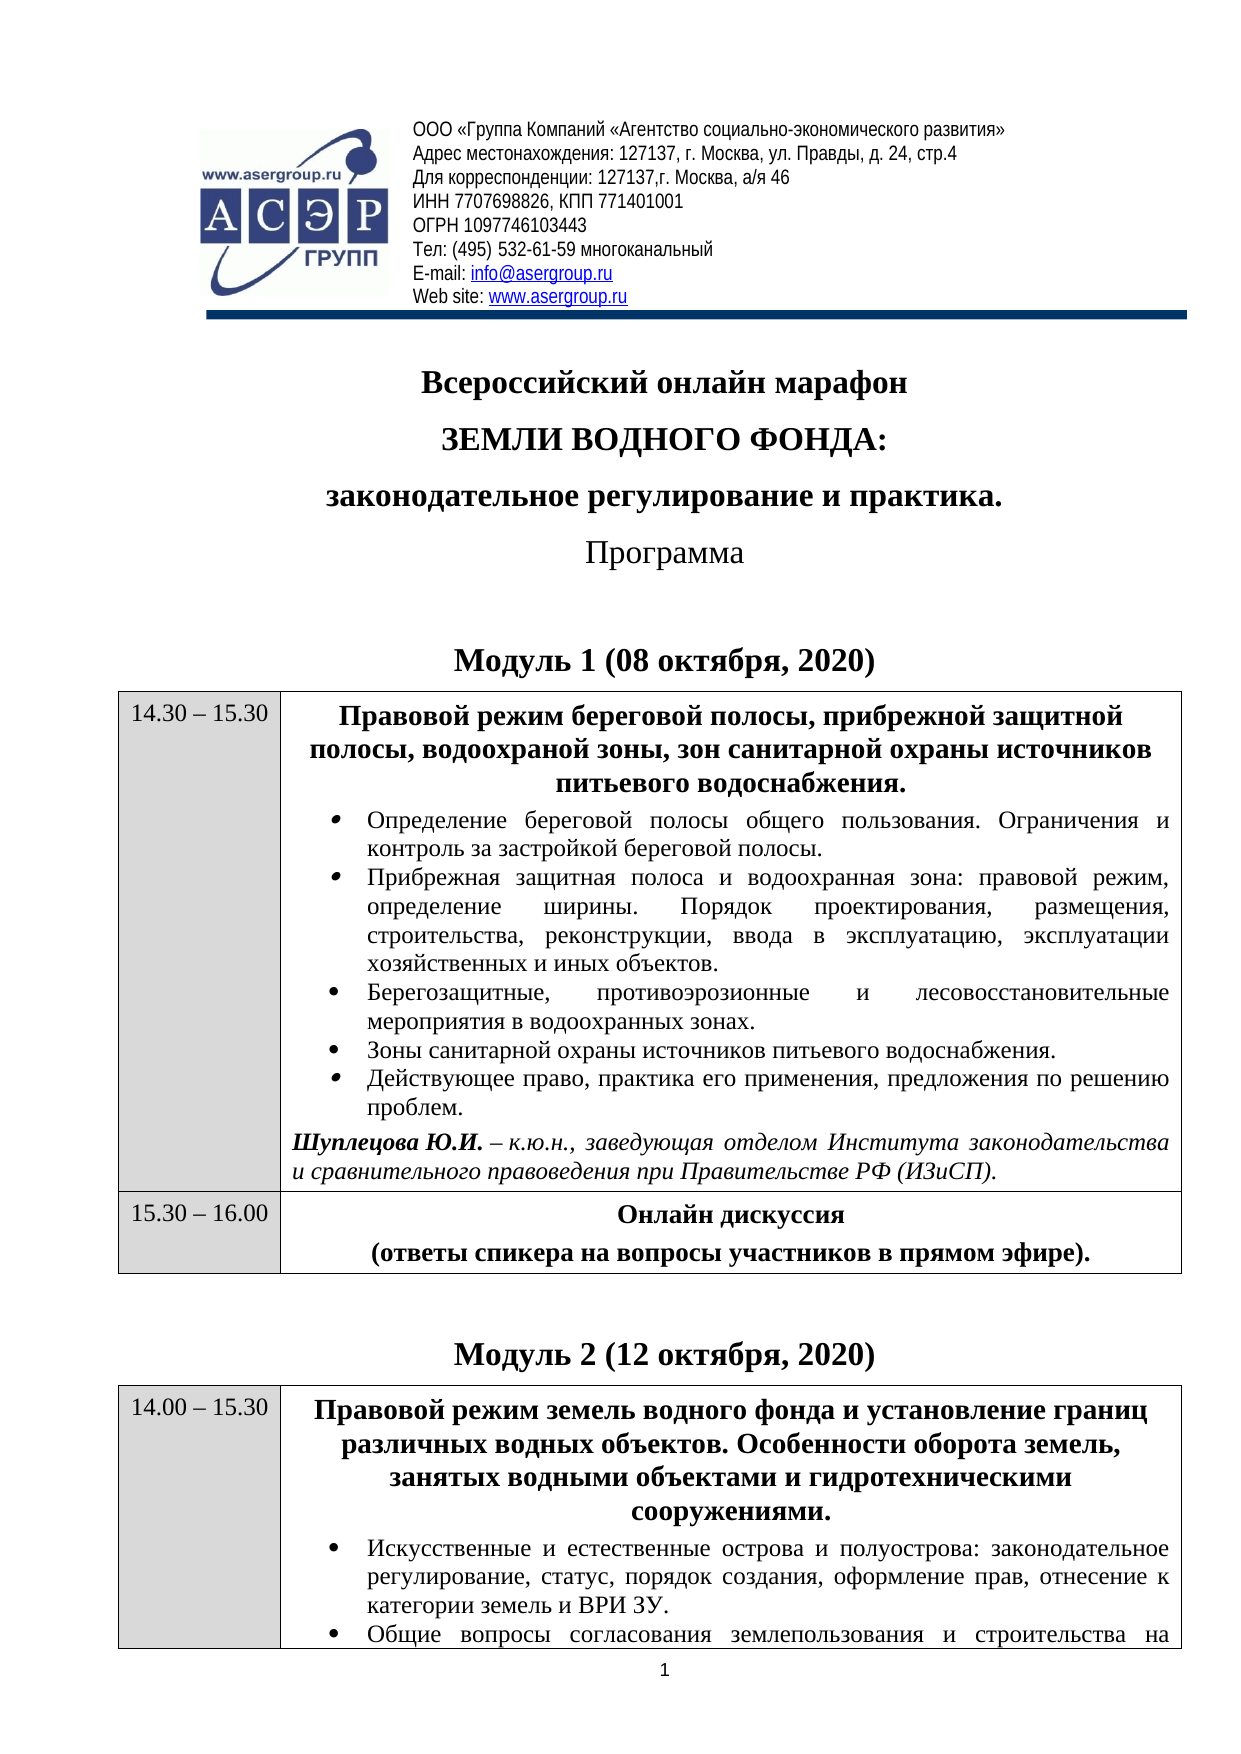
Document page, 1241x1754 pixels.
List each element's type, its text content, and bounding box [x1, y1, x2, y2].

picture [200, 129, 389, 296]
text Модуль 2 (12 октября, 2020) [177, 1334, 1152, 1372]
text Программа [177, 532, 1152, 570]
table_header 14.00 – 15.30 [119, 1386, 280, 1648]
text законодательное регулирование и практика. [177, 475, 1152, 514]
text ЗЕМЛИ ВОДНОГО ФОНДА: [177, 419, 1152, 457]
table_header [176, 117, 1240, 308]
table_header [281, 1386, 1181, 1648]
table_header Правовой режим береговой полосы, прибрежной защитной полосы, водоохраной зоны, зон санитарной охраны источников питьевого водоснабжения. Определение береговой полосы общего пользования. Ограничения и контроль за застройкой береговой полосы. Прибрежная защитная полоса и водоохранная зона: правовой режим, определение ширины. Порядок проектирования, размещения, строительства, реконструкции, ввода в эксплуатацию, эксплуатации хозяйственных и иных объектов. Берегозащитные, противоэрозионные и лесовосстановительные мероприятия в водоохранных зонах. Зоны санитарной охраны источников питьевого водоснабжения. Действующее право, практика его применения, предложения по решению проблем. Шуплецова Ю.И. – к.ю.н., заведующая отделом Института законодательства и сравнительного правоведения при Правительстве РФ (ИЗиСП). [281, 692, 1181, 1191]
table_cell 15.30 – 16.00 [119, 1192, 280, 1273]
text Всероссийский онлайн марафон [177, 362, 1152, 401]
table_header 14.30 – 15.30 [119, 692, 280, 1191]
table_cell [176, 309, 1240, 350]
table_cell Онлайн дискуссия (ответы спикера на вопросы участников в прямом эфире). [281, 1192, 1181, 1273]
text Модуль 1 (08 октября, 2020) [177, 640, 1152, 678]
